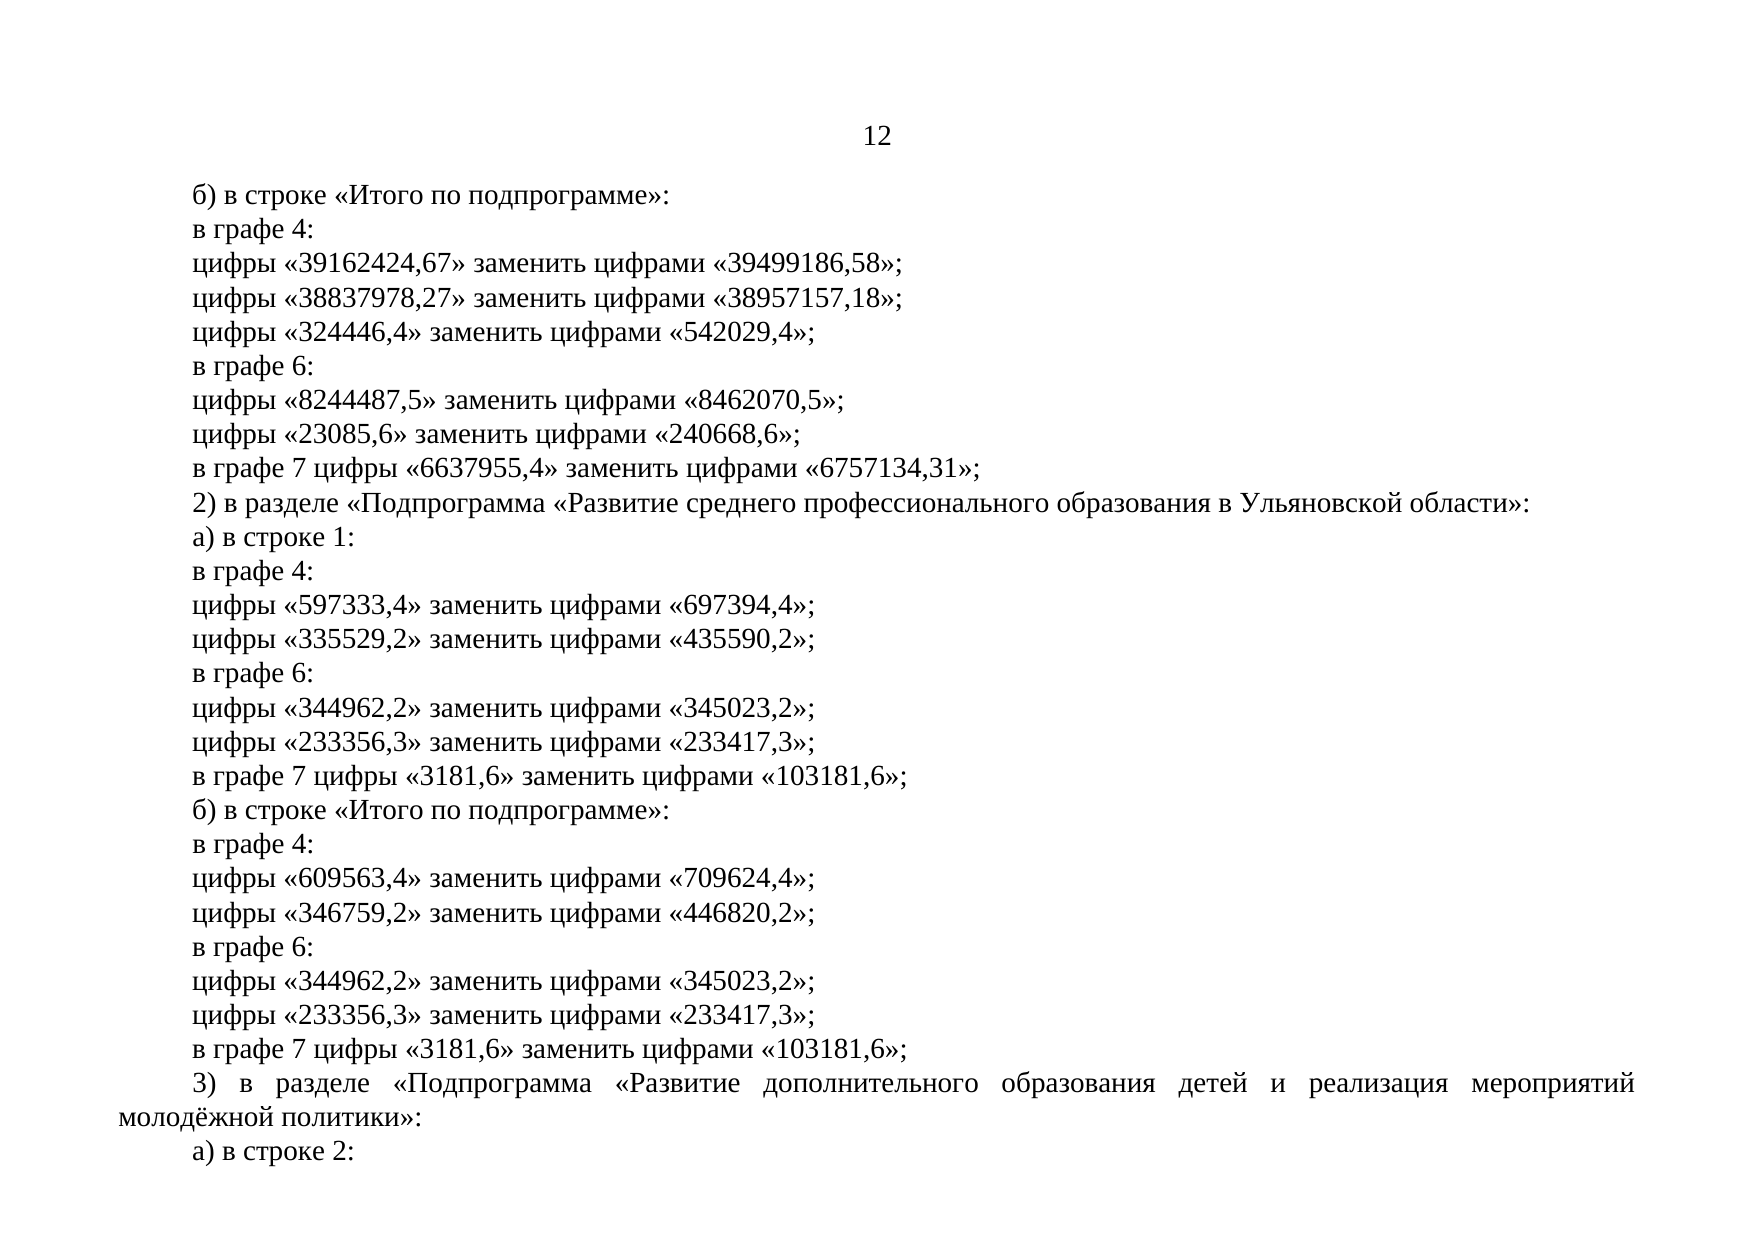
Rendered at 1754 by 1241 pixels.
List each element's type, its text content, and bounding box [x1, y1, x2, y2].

text цифры «233356,3» заменить цифрами «233417,3»; [118, 724, 1636, 757]
text в графе 7 цифры «3181,6» заменить цифрами «103181,6»; [118, 758, 1636, 792]
text цифры «597333,4» заменить цифрами «697394,4»; [118, 587, 1636, 621]
text в графе 4: [118, 826, 1636, 860]
text цифры «23085,6» заменить цифрами «240668,6»; [118, 416, 1636, 450]
text в графе 6: [118, 656, 1636, 689]
text цифры «346759,2» заменить цифрами «446820,2»; [118, 895, 1636, 928]
text в графе 6: [118, 929, 1636, 962]
text а) в строке 2: [118, 1133, 1636, 1166]
text в графе 4: [118, 553, 1636, 587]
text в графе 7 цифры «6637955,4» заменить цифрами «6757134,31»; [118, 451, 1636, 484]
text цифры «233356,3» заменить цифрами «233417,3»; [118, 997, 1636, 1031]
text в графе 6: [118, 348, 1636, 382]
text а) в строке 1: [118, 519, 1636, 552]
text 2) в разделе «Подпрограмма «Развитие среднего профессионального образования в Ульяновской области»: [118, 485, 1636, 518]
text цифры «8244487,5» заменить цифрами «8462070,5»; [118, 382, 1636, 416]
text 3) в разделе «Подпрограмма «Развитие дополнительного образования детей и реализация мероприятий молодёжной политики»: [118, 1066, 1636, 1133]
text цифры «324446,4» заменить цифрами «542029,4»; [118, 314, 1636, 347]
text в графе 7 цифры «3181,6» заменить цифрами «103181,6»; [118, 1031, 1636, 1065]
text б) в строке «Итого по подпрограмме»: [118, 792, 1636, 826]
text цифры «39162424,67» заменить цифрами «39499186,58»; [118, 246, 1636, 279]
text в графе 4: [118, 211, 1636, 245]
text цифры «609563,4» заменить цифрами «709624,4»; [118, 861, 1636, 894]
text цифры «38837978,27» заменить цифрами «38957157,18»; [118, 280, 1636, 313]
text цифры «344962,2» заменить цифрами «345023,2»; [118, 690, 1636, 723]
text б) в строке «Итого по подпрограмме»: [118, 177, 1636, 211]
text цифры «344962,2» заменить цифрами «345023,2»; [118, 963, 1636, 997]
text цифры «335529,2» заменить цифрами «435590,2»; [118, 621, 1636, 655]
